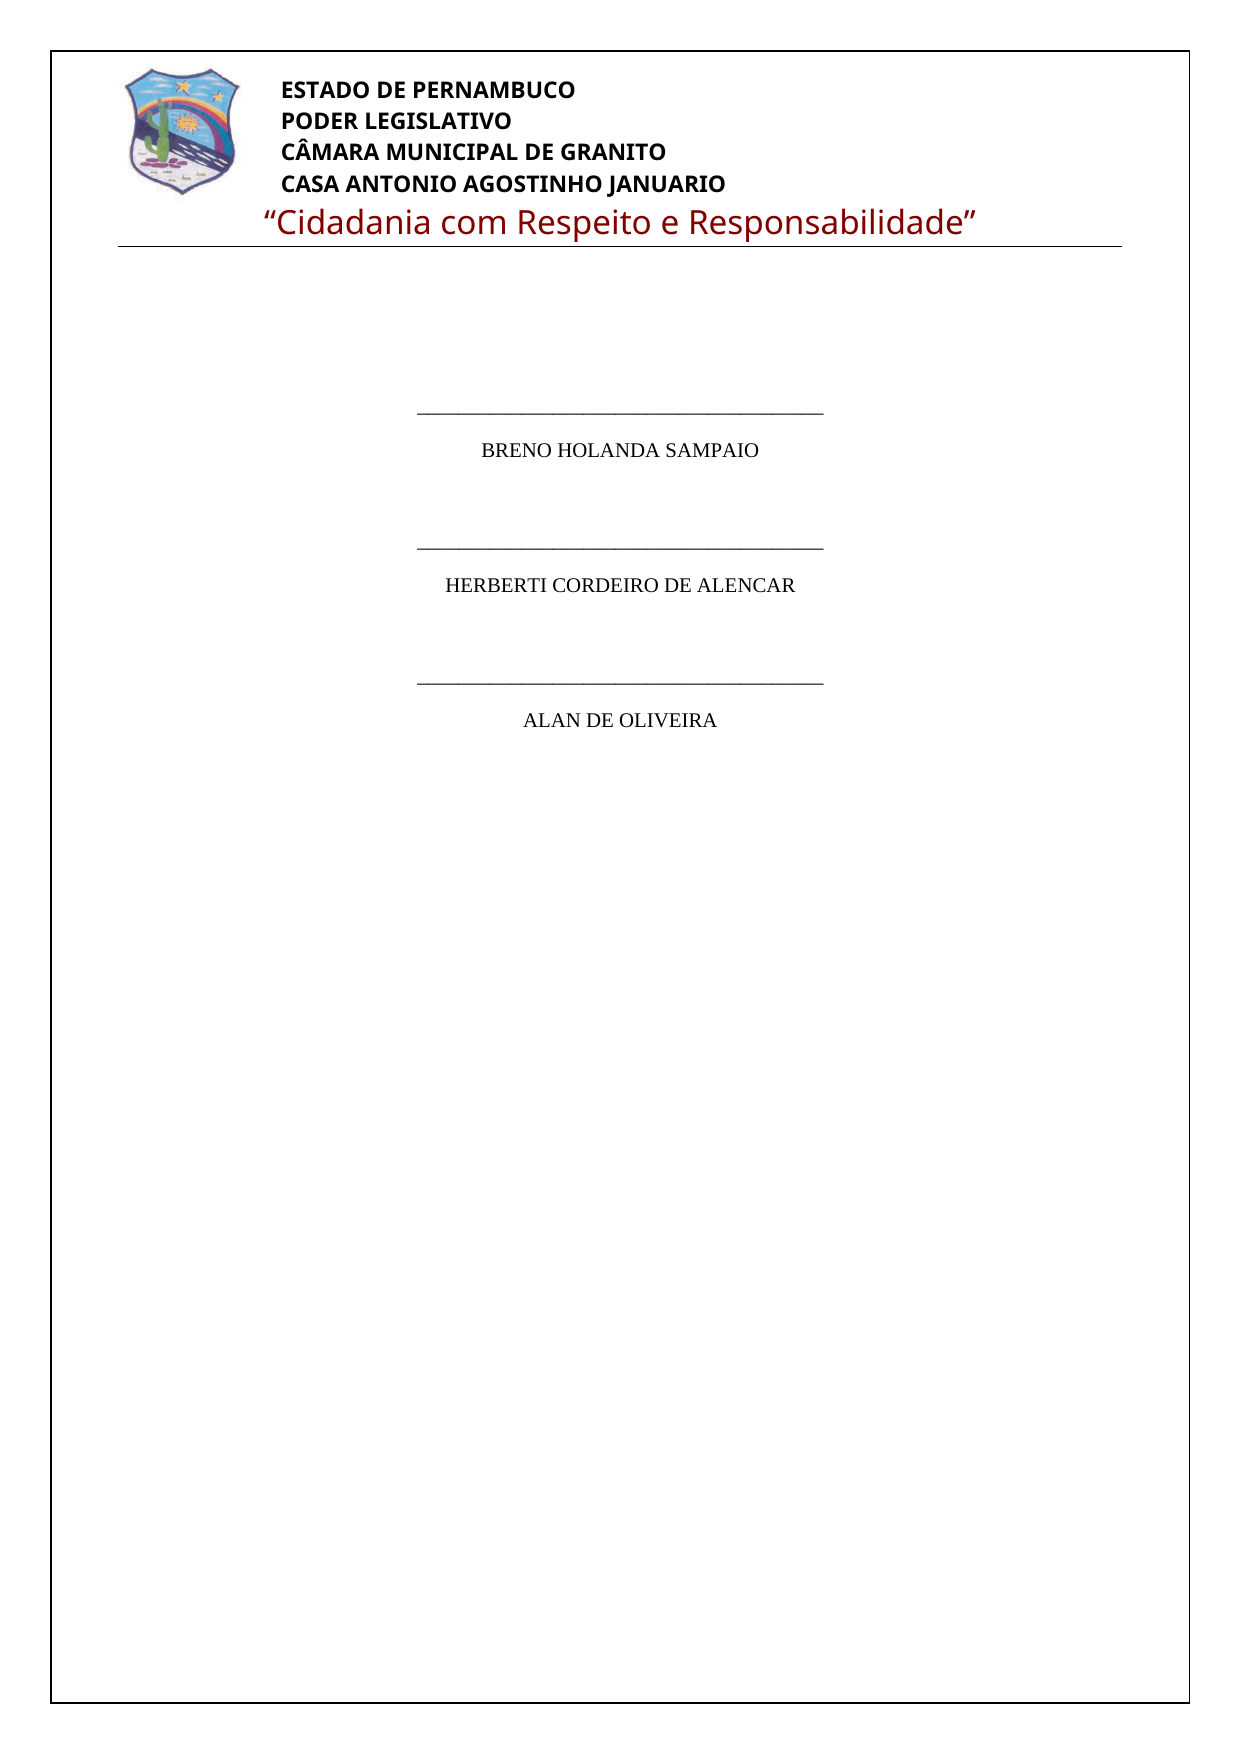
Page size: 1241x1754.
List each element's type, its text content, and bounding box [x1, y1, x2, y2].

text _______________________________________ [118, 393, 1122, 417]
text HERBERTI CORDEIRO DE ALENCAR [118, 573, 1122, 597]
text _______________________________________ [118, 528, 1122, 552]
text BRENO HOLANDA SAMPAIO [118, 438, 1122, 462]
picture [118, 62, 249, 202]
text ALAN DE OLIVEIRA [118, 707, 1122, 732]
text _______________________________________ [118, 663, 1122, 687]
